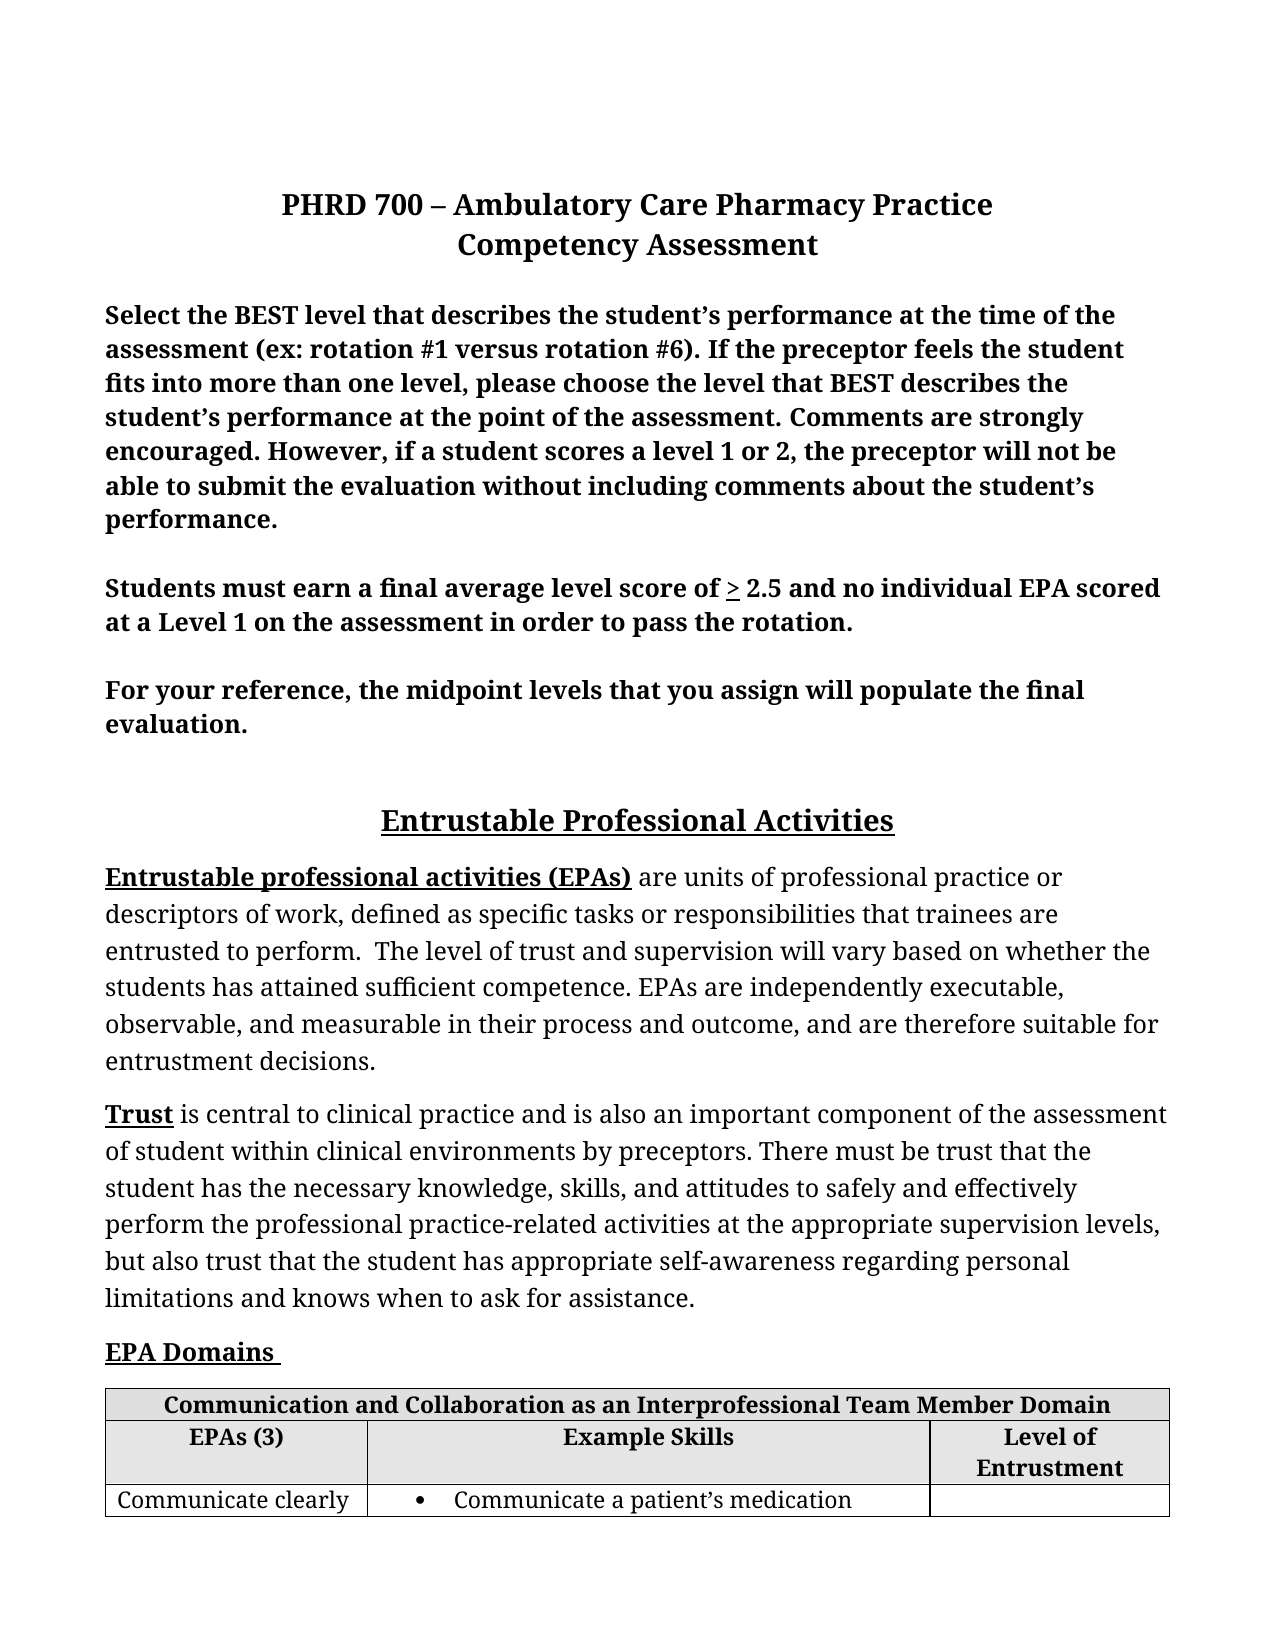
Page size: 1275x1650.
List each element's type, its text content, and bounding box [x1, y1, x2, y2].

table_header Communication and Collaboration as an Interprofessional Team Member Domain [106, 1389, 1169, 1420]
table_cell Level of Entrustment [931, 1421, 1169, 1483]
text PHRD 700 – Ambulatory Care Pharmacy Practice [105, 184, 1170, 224]
text Entrustable Professional Activities [105, 800, 1170, 840]
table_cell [368, 1485, 929, 1516]
text For your reference, the midpoint levels that you assign will populate the final evaluation. [105, 672, 1170, 741]
text Competency Assessment [105, 224, 1170, 264]
table_cell [931, 1485, 1169, 1516]
table_cell EPAs (3) [106, 1421, 367, 1483]
text Trust is central to clinical practice and is also an important component of the assessment of student within clinical environments by preceptors. There must be trust that the student has the necessary knowledge, skills, and attitudes to safely and effectively perform the professional practice-related activities at the appropriate supervision levels, but also trust that the student has appropriate self-awareness regarding personal limitations and knows when to ask for assistance. [105, 1097, 1170, 1315]
text EPA Domains [105, 1334, 1170, 1368]
table_cell Example Skills [368, 1421, 929, 1483]
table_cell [106, 1485, 367, 1516]
text Select the BEST level that describes the student’s performance at the time of the assessment (ex: rotation #1 versus rotation #6). If the preceptor feels the student fits into more than one level, please choose the level that BEST describes the student’s performance at the point of the assessment. Comments are strongly encouraged. However, if a student scores a level 1 or 2, the preceptor will not be able to submit the evaluation without including comments about the student’s performance. [105, 298, 1170, 536]
text Students must earn a final average level score of > 2.5 and no individual EPA scored at a Level 1 on the assessment in order to pass the rotation. [105, 570, 1170, 638]
text Entrustable professional activities (EPAs) are units of professional practice or descriptors of work, defined as specific tasks or responsibilities that trainees are entrusted to perform. The level of trust and supervision will vary based on whether the students has attained sufficient competence. EPAs are independently executable, observable, and measurable in their process and outcome, and are therefore suitable for entrustment decisions. [105, 859, 1170, 1077]
